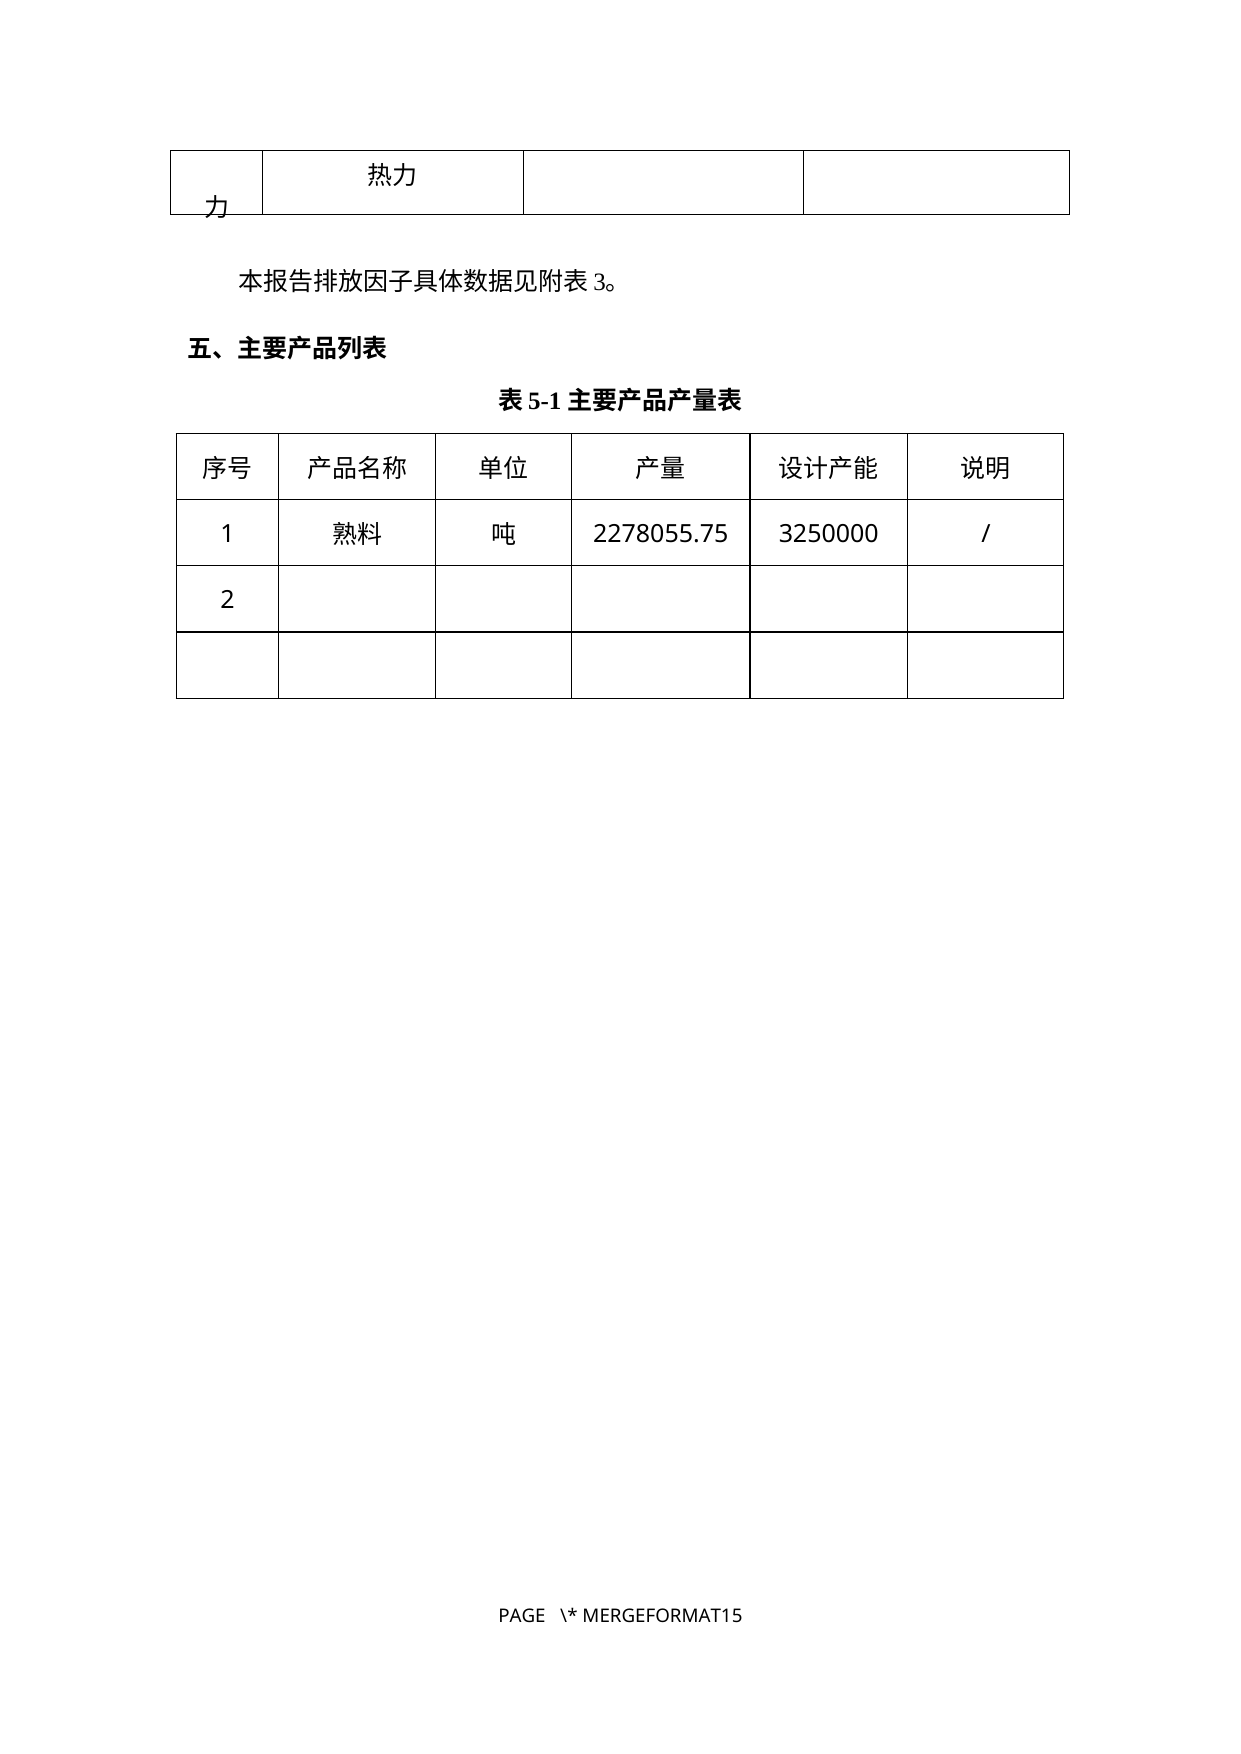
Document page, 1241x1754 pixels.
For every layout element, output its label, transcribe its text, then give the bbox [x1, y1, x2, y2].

table_cell [751, 633, 907, 697]
table_cell [751, 566, 907, 631]
table_cell [279, 633, 435, 697]
table_cell 3250000 [751, 500, 907, 565]
table_cell [177, 633, 278, 697]
table_header 设计产能 [751, 434, 907, 499]
table_cell 1 [177, 500, 278, 565]
table_cell 熟料 [279, 500, 435, 565]
table_cell 2 [177, 566, 278, 631]
table_header 序号 [177, 434, 278, 499]
table_cell [572, 633, 749, 697]
table_cell 2278055.75 [572, 500, 749, 565]
table_header 单位 [436, 434, 571, 499]
table_cell [436, 633, 571, 697]
text 五、主要产品列表 [187, 328, 1053, 364]
table_cell [436, 566, 571, 631]
table_header 说明 [908, 434, 1063, 499]
table_cell / [908, 500, 1063, 565]
table_cell [908, 633, 1063, 697]
table_cell 吨 [436, 500, 571, 565]
table_header 产品名称 [279, 434, 435, 499]
table_header 产量 [572, 434, 749, 499]
table_cell [279, 566, 435, 631]
text 表5-1 主要产品产量表 [187, 381, 1053, 417]
table_cell [572, 566, 749, 631]
table_cell [908, 566, 1063, 631]
text 本报告排放因子具体数据见附表3。 [187, 247, 1053, 312]
table_cell [524, 151, 803, 213]
table_cell 热力 [263, 151, 523, 213]
